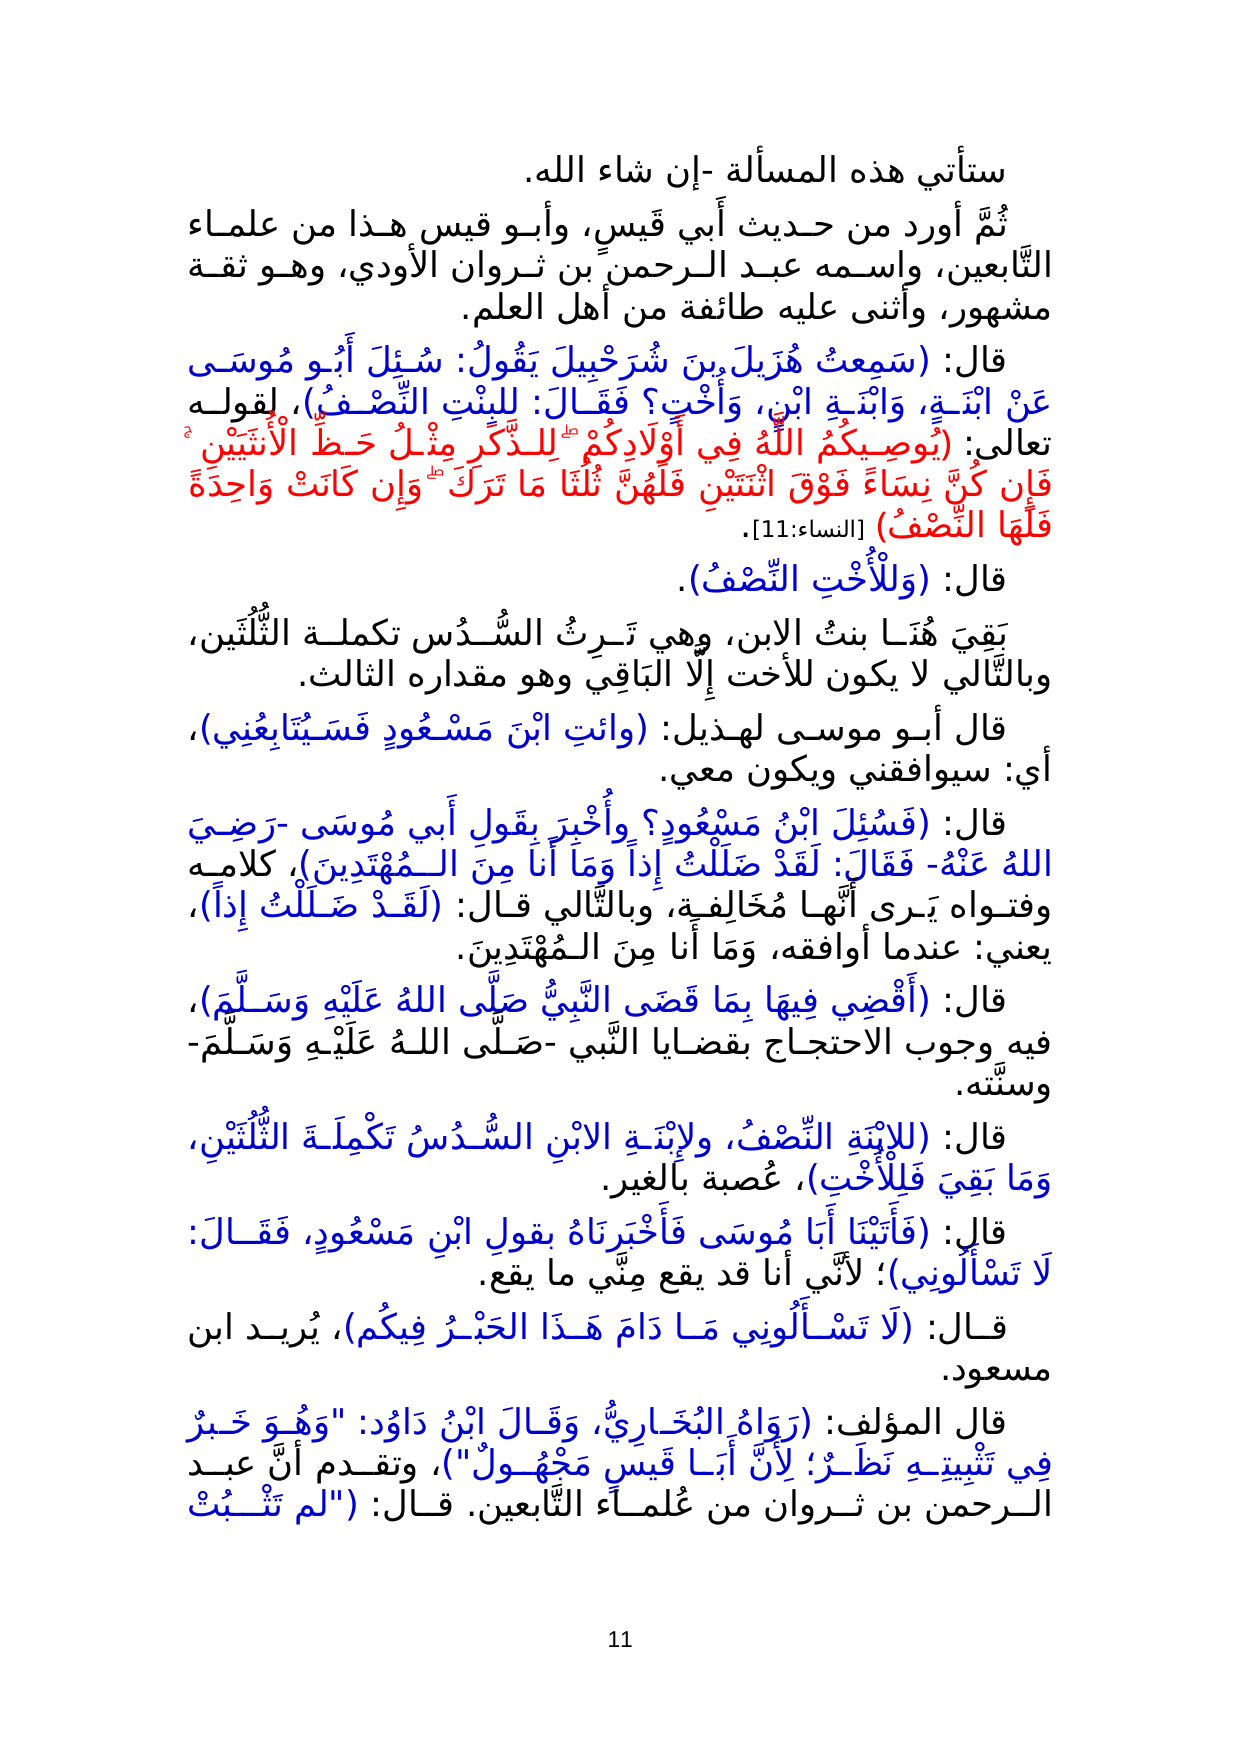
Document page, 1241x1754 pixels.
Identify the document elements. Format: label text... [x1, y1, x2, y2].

text قال: (أَقْضِي فِيهَا بِمَا قَضَى النَّبِيُّ صَلَّى اللهُ عَلَيْهِ وَسَلَّمَ)، فيه وجوب الاحتجاج بقضايا النَّبي -صَلَّى اللهُ عَلَيْهِ وَسَلَّمَ- وسنَّته. [187, 980, 1053, 1104]
text قال: (فَأَتَيْنَا أَبَا مُوسَى فَأَخْبَرنَاهُ بقولِ ابْنِ مَسْعُودٍ، فَقَالَ: لَا تَسْأَلُونِي)؛ لأنَّي أنا قد يقع مِنَّي ما يقع. [187, 1211, 1053, 1294]
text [187, 1401, 1053, 1525]
text قال: (وَللْأُخْتِ النِّصْفُ). [187, 559, 1053, 600]
text ثُمَّ أورد من حديث أَبي قَيسٍ، وأبو قيس هذا من علماء التَّابعين، واسمه عبد الرحمن بن ثروان الأودي، وهو ثقة مشهور، وأثنى عليه طائفة من أهل العلم. [187, 204, 1053, 327]
text قال أبو موسى لهذيل: (وائتِ ابْنَ مَسْعُودٍ فَسَيُتَابِعُنِي)، أي: سيوافقني ويكون معي. [187, 707, 1053, 790]
text قال: (للابْنَةِ النِّصْفُ، ولإِبْنَةِ الابْنِ السُّدُسُ تَكْمِلَةَ الثُّلُثَيْنِ، وَمَا بَقِيَ فَلِلْأُخْتِ)، عُصبة بالغير. [187, 1116, 1053, 1199]
text قال: (لَا تَسْأَلُونِي مَا دَامَ هَذَا الحَبْرُ فِيكُم)، يُريد ابن مسعود. [187, 1306, 1053, 1389]
text ستأتي هذه المسألة -إن شاء الله. [187, 150, 1053, 191]
text قال: (فَسُئِلَ ابْنُ مَسْعُودٍ؟ وأُخْبِرَ بِقَولِ أَبي مُوسَى -رَضِيَ اللهُ عَنْهُ- فَقَالَ: لَقَدْ ضَلَلْتُ إِذاً وَمَا أَنا مِنَ الـمُهْتَدِينَ)، كلامه وفتواه يَرى أَنَّها مُخَالِفة، وبالتَّالي قال: (لَقَدْ ضَلَلْتُ إِذاً)، يعني: عندما أوافقه، وَمَا أَنا مِنَ الـمُهْتَدِينَ. [187, 802, 1053, 967]
text بَقِيَ هُنَا بنتُ الابن، وهي تَرِثُ السُّدُس تكملة الثُّلُثَين، وبالتَّالي لا يكون للأخت إِلَّا البَاقِي وهو مقداره الثالث. [187, 612, 1053, 695]
text قال: (سَمِعتُ هُزَيلَ بنَ شُرَحْبِيلَ يَقُولُ: سُئِلَ أَبُو مُوسَى عَنْ ابْنَةٍ، وَابْنَةِ ابْنٍ، وَأُخْتٍ؟ فَقَالَ: للبِنْتِ النِّصْفُ)، لقوله تعالى: ﴿يُوصِيكُمُ اللَّهُ فِي أَوْلَادِكُمْ ۖ لِلذَّكَرِ مِثْلُ حَظِّ الْأُنثَيَيْنِ ۚ فَإِن كُنَّ نِسَاءً فَوْقَ اثْنَتَيْنِ فَلَهُنَّ ثُلُثَا مَا تَرَكَ ۖ وَإِن كَانَتْ وَاحِدَةً فَلَهَا النِّصْفُ﴾ [النساء:11]. [187, 340, 1053, 546]
